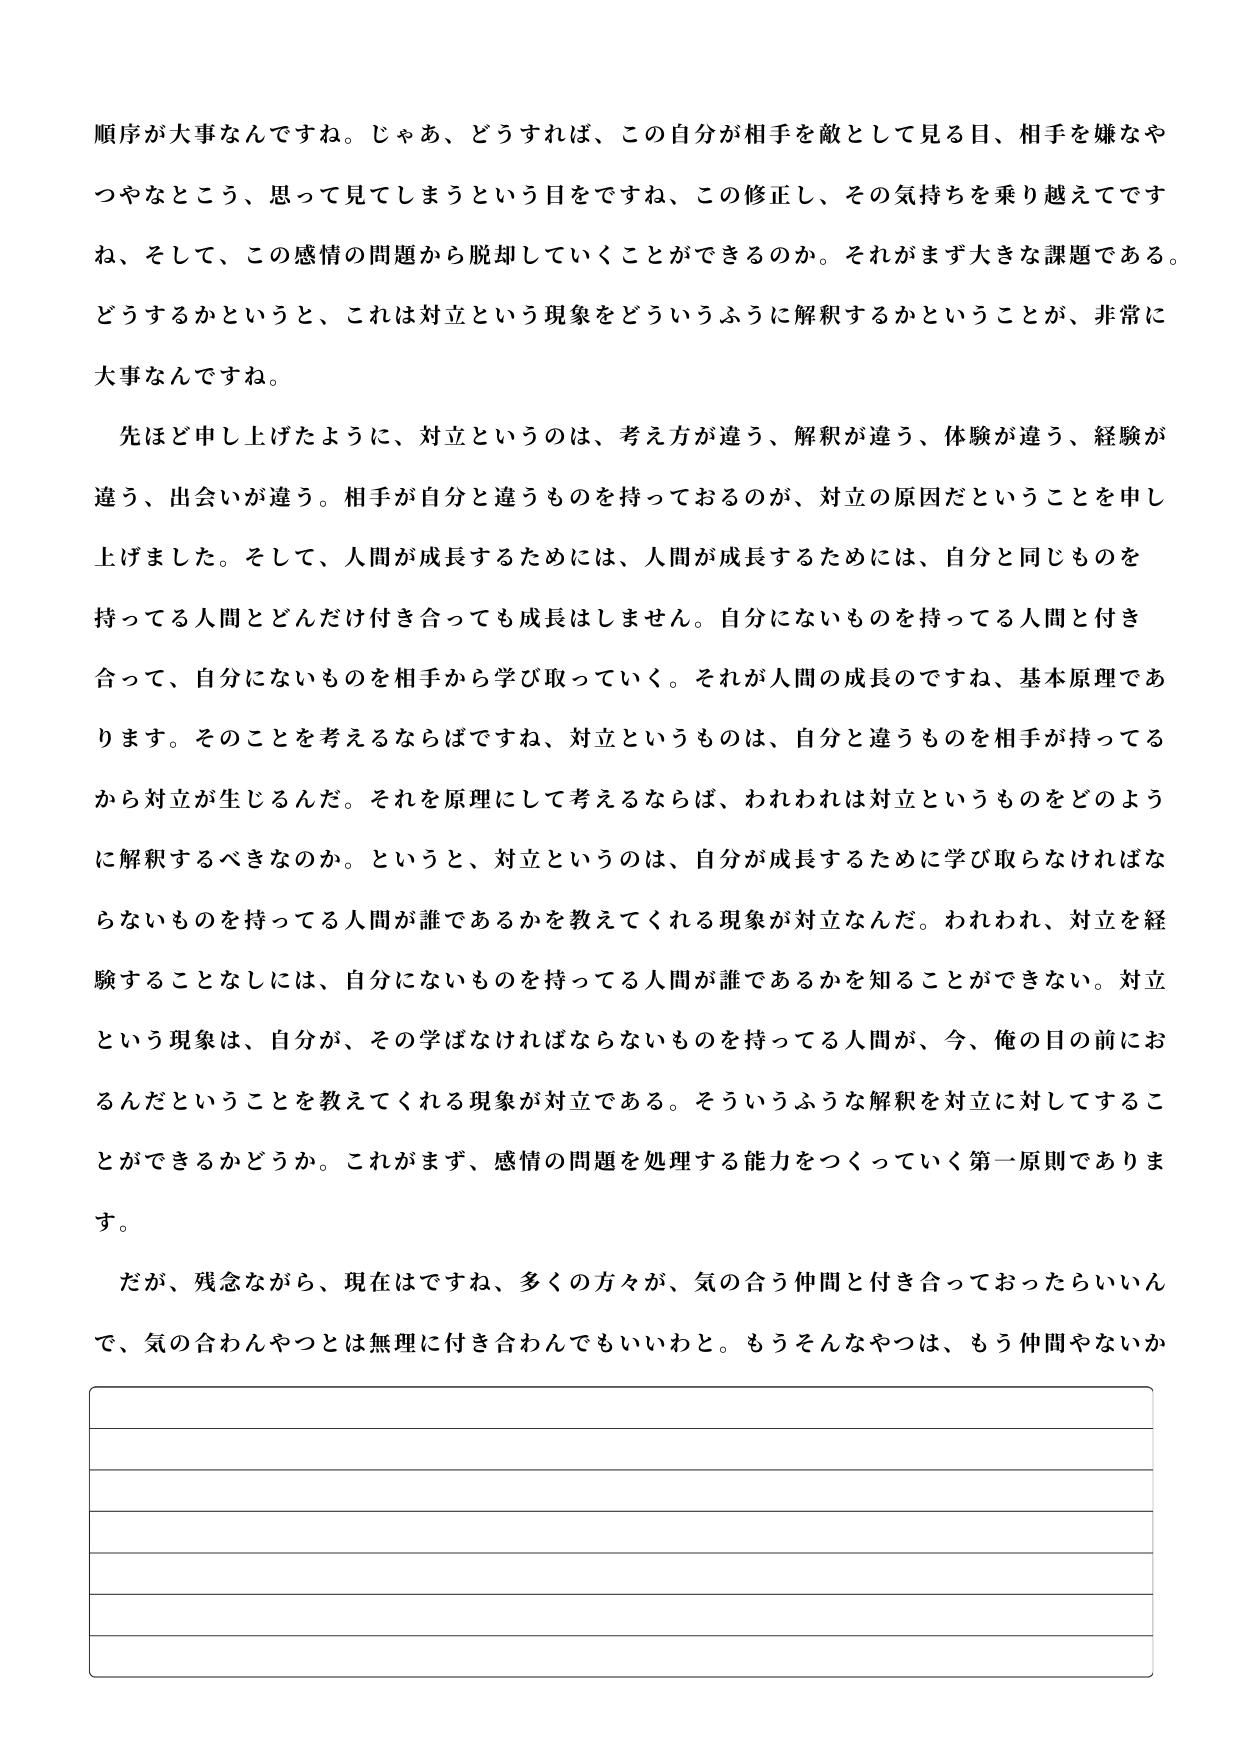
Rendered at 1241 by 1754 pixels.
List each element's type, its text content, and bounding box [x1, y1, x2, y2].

picture [88, 1386, 1154, 1678]
text 先ほど申し上げたように、対立というのは、考え方が違う、解釈が違う、体験が違う、経験が違う、出会いが違う。相手が自分と違うものを持っておるのが、対立の原因だということを申し上げました。そして、人間が成長するためには、人間が成長するためには、自分と同じものを持ってる人間とどんだけ付き合っても成長はしません。自分にないものを持ってる人間と付き合って、自分にないものを相手から学び取っていく。それが人間の成長のですね、基本原理であります。そのことを考えるならばですね、対立というものは、自分と違うものを相手が持ってるから対立が生じるんだ。それを原理にして考えるならば、われわれは対立というものをどのように解釈するべきなのか。というと、対立というのは、自分が成長するために学び取らなければならないものを持ってる人間が誰であるかを教えてくれる現象が対立なんだ。われわれ、対立を経験することなしには、自分にないものを持ってる人間が誰であるかを知ることができない。対立という現象は、自分が、その学ばなければならないものを持ってる人間が、今、俺の目の前におるんだということを教えてくれる現象が対立である。そういうふうな解釈を対立に対してすることができるかどうか。これがまず、感情の問題を処理する能力をつくっていく第一原則であります。 [94, 405, 1169, 1251]
